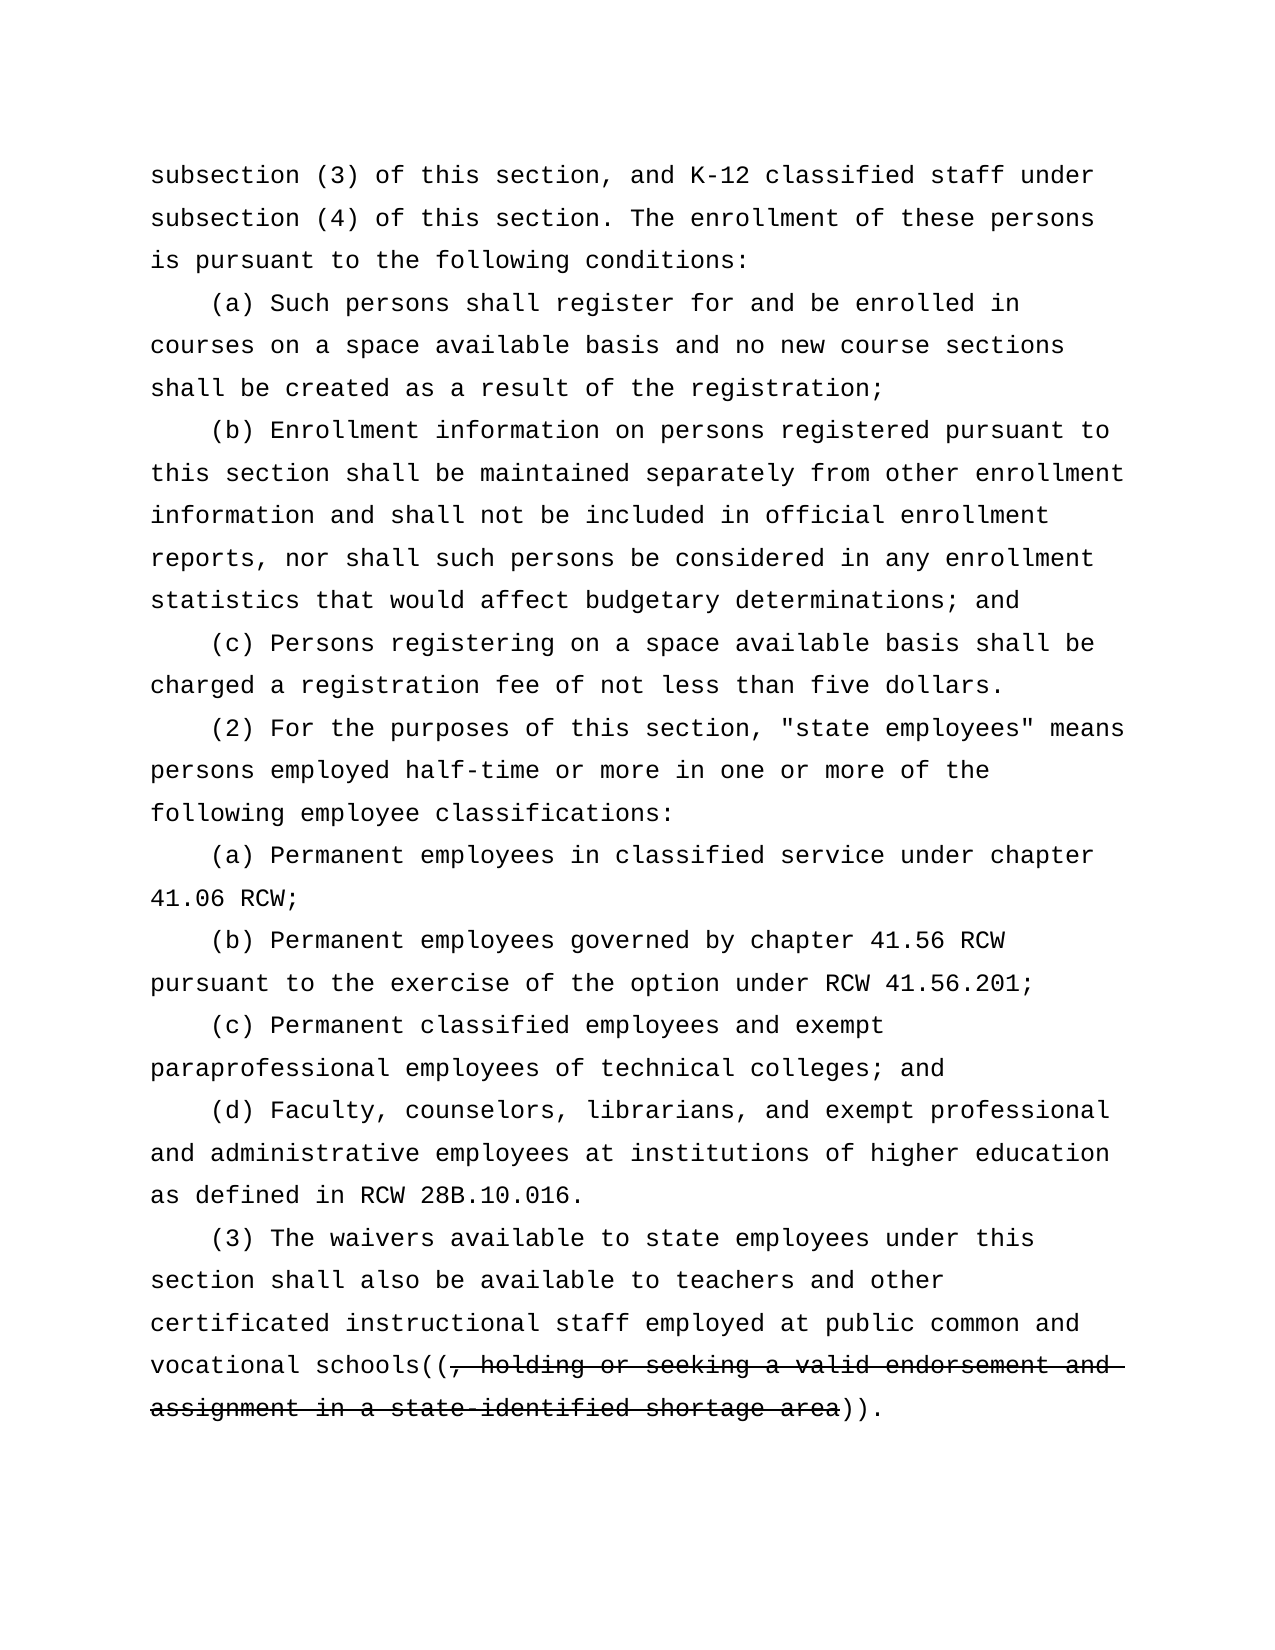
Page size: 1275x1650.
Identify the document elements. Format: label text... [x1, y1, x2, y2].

text (b) Enrollment information on persons registered pursuant to this section shall be maintained separately from other enrollment information and shall not be included in official enrollment reports, nor shall such persons be considered in any enrollment statistics that would affect budgetary determinations; and [150, 405, 1125, 617]
text (d) Faculty, counselors, librarians, and exempt professional and administrative employees at institutions of higher education as defined in RCW 28B.10.016. [150, 1085, 1125, 1212]
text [150, 150, 1125, 277]
text (3) The waivers available to state employees under this section shall also be available to teachers and other certificated instructional staff employed at public common and vocational schools((, holding or seeking a valid endorsement and assignment in a state-identified shortage area)). [150, 1212, 1125, 1425]
text (c) Permanent classified employees and exempt paraprofessional employees of technical colleges; and [150, 1000, 1125, 1085]
text (a) Such persons shall register for and be enrolled in courses on a space available basis and no new course sections shall be created as a result of the registration; [150, 277, 1125, 405]
text (2) For the purposes of this section, "state employees" means persons employed half-time or more in one or more of the following employee classifications: [150, 702, 1125, 830]
text (a) Permanent employees in classified service under chapter 41.06 RCW; [150, 830, 1125, 915]
text (b) Permanent employees governed by chapter 41.56 RCW pursuant to the exercise of the option under RCW 41.56.201; [150, 915, 1125, 1000]
text (c) Persons registering on a space available basis shall be charged a registration fee of not less than five dollars. [150, 617, 1125, 702]
